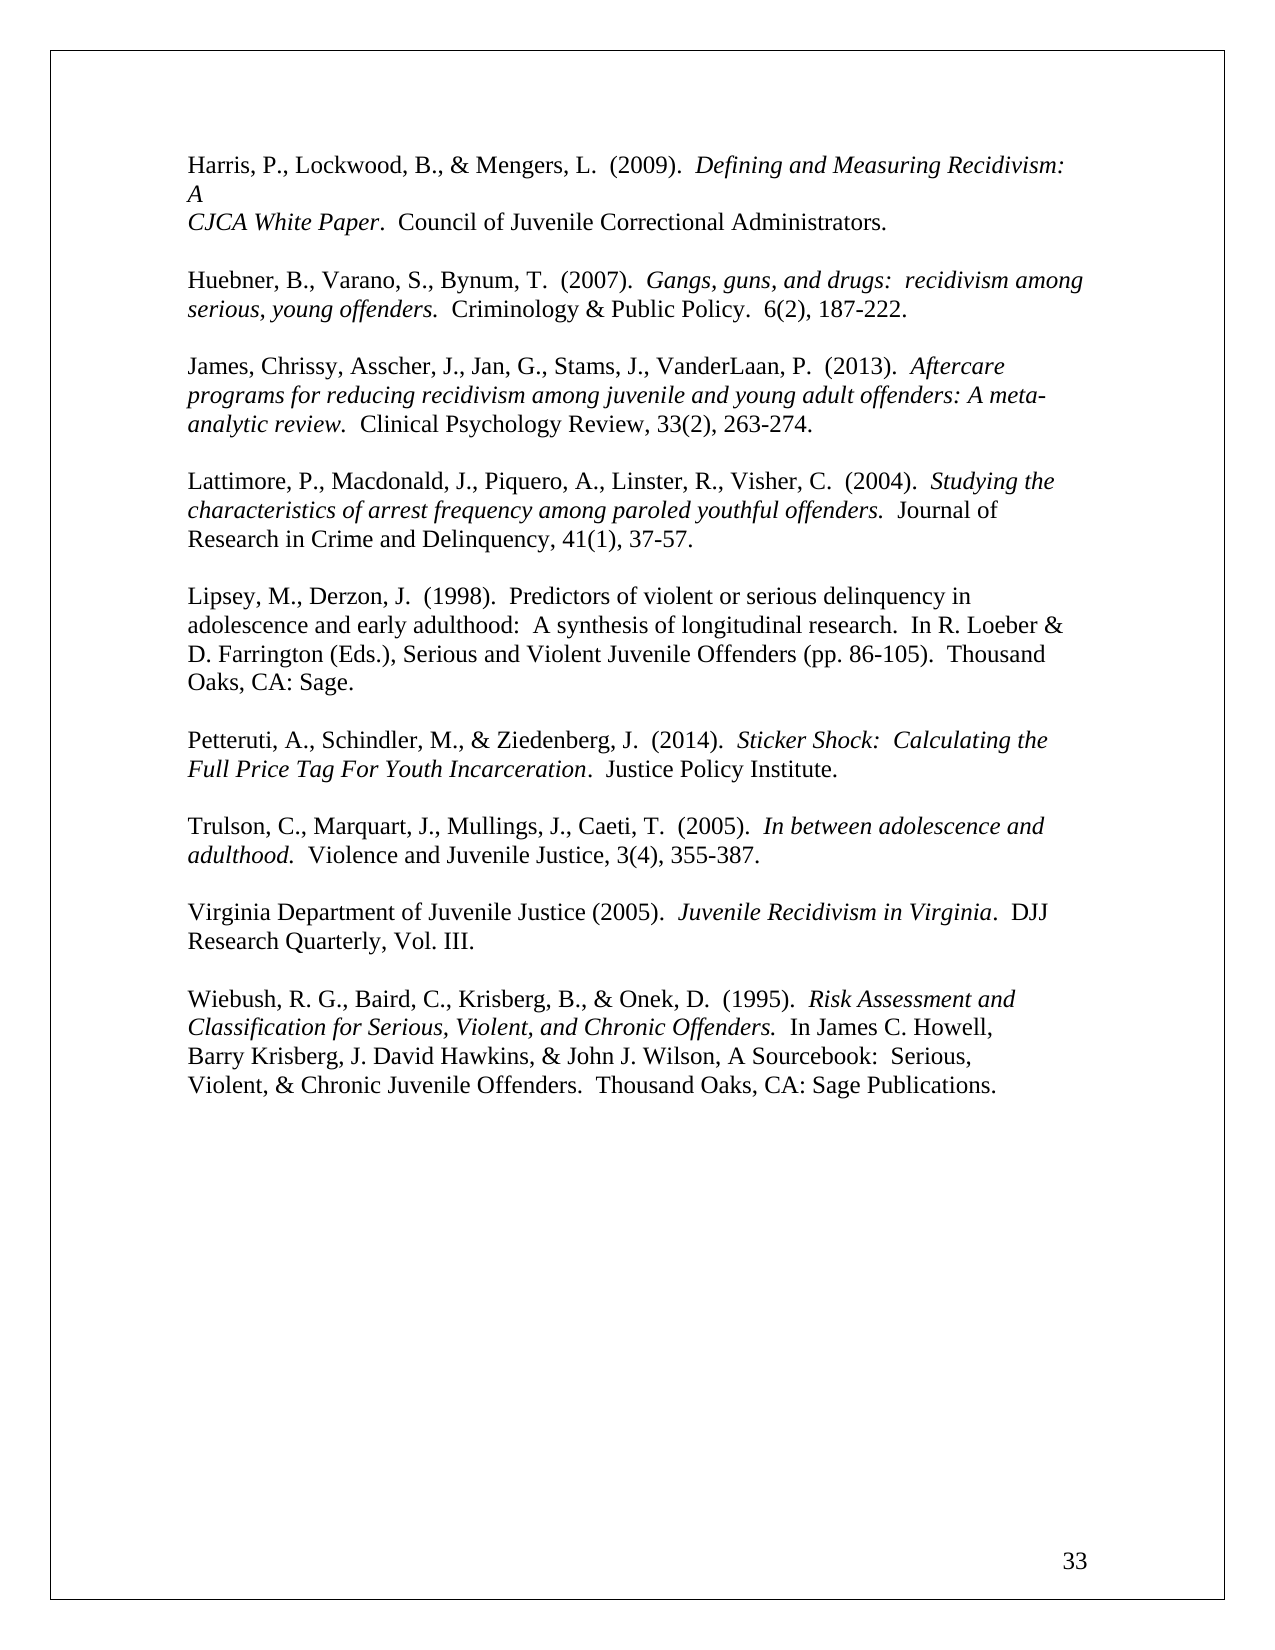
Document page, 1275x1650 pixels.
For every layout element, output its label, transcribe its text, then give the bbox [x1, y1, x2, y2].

text Petteruti, A., Schindler, M., & Ziedenberg, J. (2014). Sticker Shock: Calculating the [187, 725, 1087, 754]
text Research Quarterly, Vol. III. [187, 926, 1087, 955]
text Virginia Department of Juvenile Justice (2005). Juvenile Recidivism in Virginia. DJJ [187, 897, 1087, 926]
text Classification for Serious, Violent, and Chronic Offenders. In James C. Howell, [187, 1012, 1087, 1041]
text CJCA White Paper. Council of Juvenile Correctional Administrators. [187, 207, 1087, 236]
text Lipsey, M., Derzon, J. (1998). Predictors of violent or serious delinquency in adolescence and early adulthood: A synthesis of longitudinal research. In R. Loeber & D. Farrington (Eds.), Serious and Violent Juvenile Offenders (pp. 86-105). Thousand Oaks, CA: Sage. [187, 581, 1087, 696]
text Lattimore, P., Macdonald, J., Piquero, A., Linster, R., Visher, C. (2004). Studying the characteristics of arrest frequency among paroled youthful offenders. Journal of Research in Crime and Delinquency, 41(1), 37-57. [187, 466, 1087, 552]
text Harris, P., Lockwood, B., & Mengers, L. (2009). Defining and Measuring Recidivism: A [187, 150, 1087, 207]
text Full Price Tag For Youth Incarceration. Justice Policy Institute. [187, 754, 1087, 782]
text Wiebush, R. G., Baird, C., Krisberg, B., & Onek, D. (1995). Risk Assessment and [187, 984, 1087, 1012]
text Trulson, C., Marquart, J., Mullings, J., Caeti, T. (2005). In between adolescence and adulthood. Violence and Juvenile Justice, 3(4), 355-387. [187, 811, 1087, 869]
text Violent, & Chronic Juvenile Offenders. Thousand Oaks, CA: Sage Publications. [187, 1070, 1087, 1099]
text Barry Krisberg, J. David Hawkins, & John J. Wilson, A Sourcebook: Serious, [187, 1041, 1087, 1070]
text James, Chrissy, Asscher, J., Jan, G., Stams, J., VanderLaan, P. (2013). Aftercare programs for reducing recidivism among juvenile and young adult offenders: A meta-analytic review. Clinical Psychology Review, 33(2), 263-274. [187, 351, 1087, 437]
text Huebner, B., Varano, S., Bynum, T. (2007). Gangs, guns, and drugs: recidivism among serious, young offenders. Criminology & Public Policy. 6(2), 187-222. [187, 265, 1087, 322]
